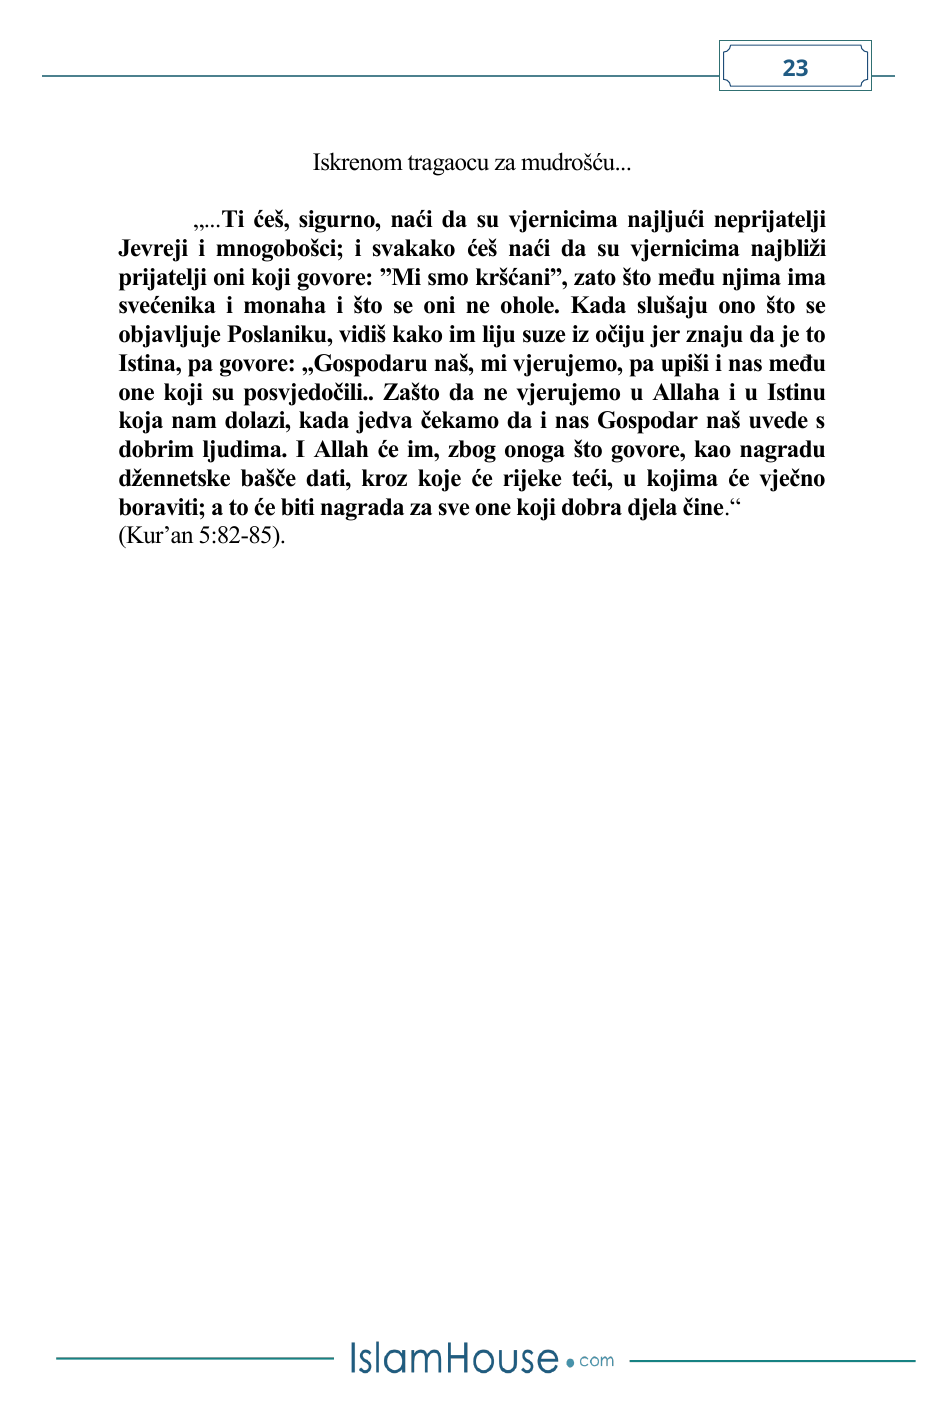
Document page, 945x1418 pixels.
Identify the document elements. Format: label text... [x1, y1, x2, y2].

picture [342, 1336, 916, 1381]
text „...Ti ćeš, sigurno, naći da su vjernicima najljući neprijatelji Jevreji i mnogobošci; i svakako ćeš naći da su vjernicima najbliži prijatelji oni koji govore: ”Mi smo kršćani”, zato što među njima ima svećenika i monaha i što se oni ne ohole. Kada slušaju ono što se objavljuje Poslaniku, vidiš kako im liju suze iz očiju jer znaju da je to Istina, pa govore: „Gospodaru naš, mi vjerujemo, pa upiši i nas među one koji su posvjedočili.. Zašto da ne vjerujemo u Allaha i u Istinu koja nam dolazi, kada jedva čekamo da i nas Gospodar naš uvede s dobrim ljudima. I Allah će im, zbog onoga što govore, kao nagradu džennetske bašče dati, kroz koje će rijeke teći, u kojima će vječno boraviti; a to će biti nagrada za sve one koji dobra djela čine.“ [118, 204, 827, 521]
picture [48, 1335, 334, 1377]
text (Kur’an 5:82-85). [118, 521, 827, 549]
text Iskrenom tragaocu za mudrošću... [118, 147, 827, 176]
